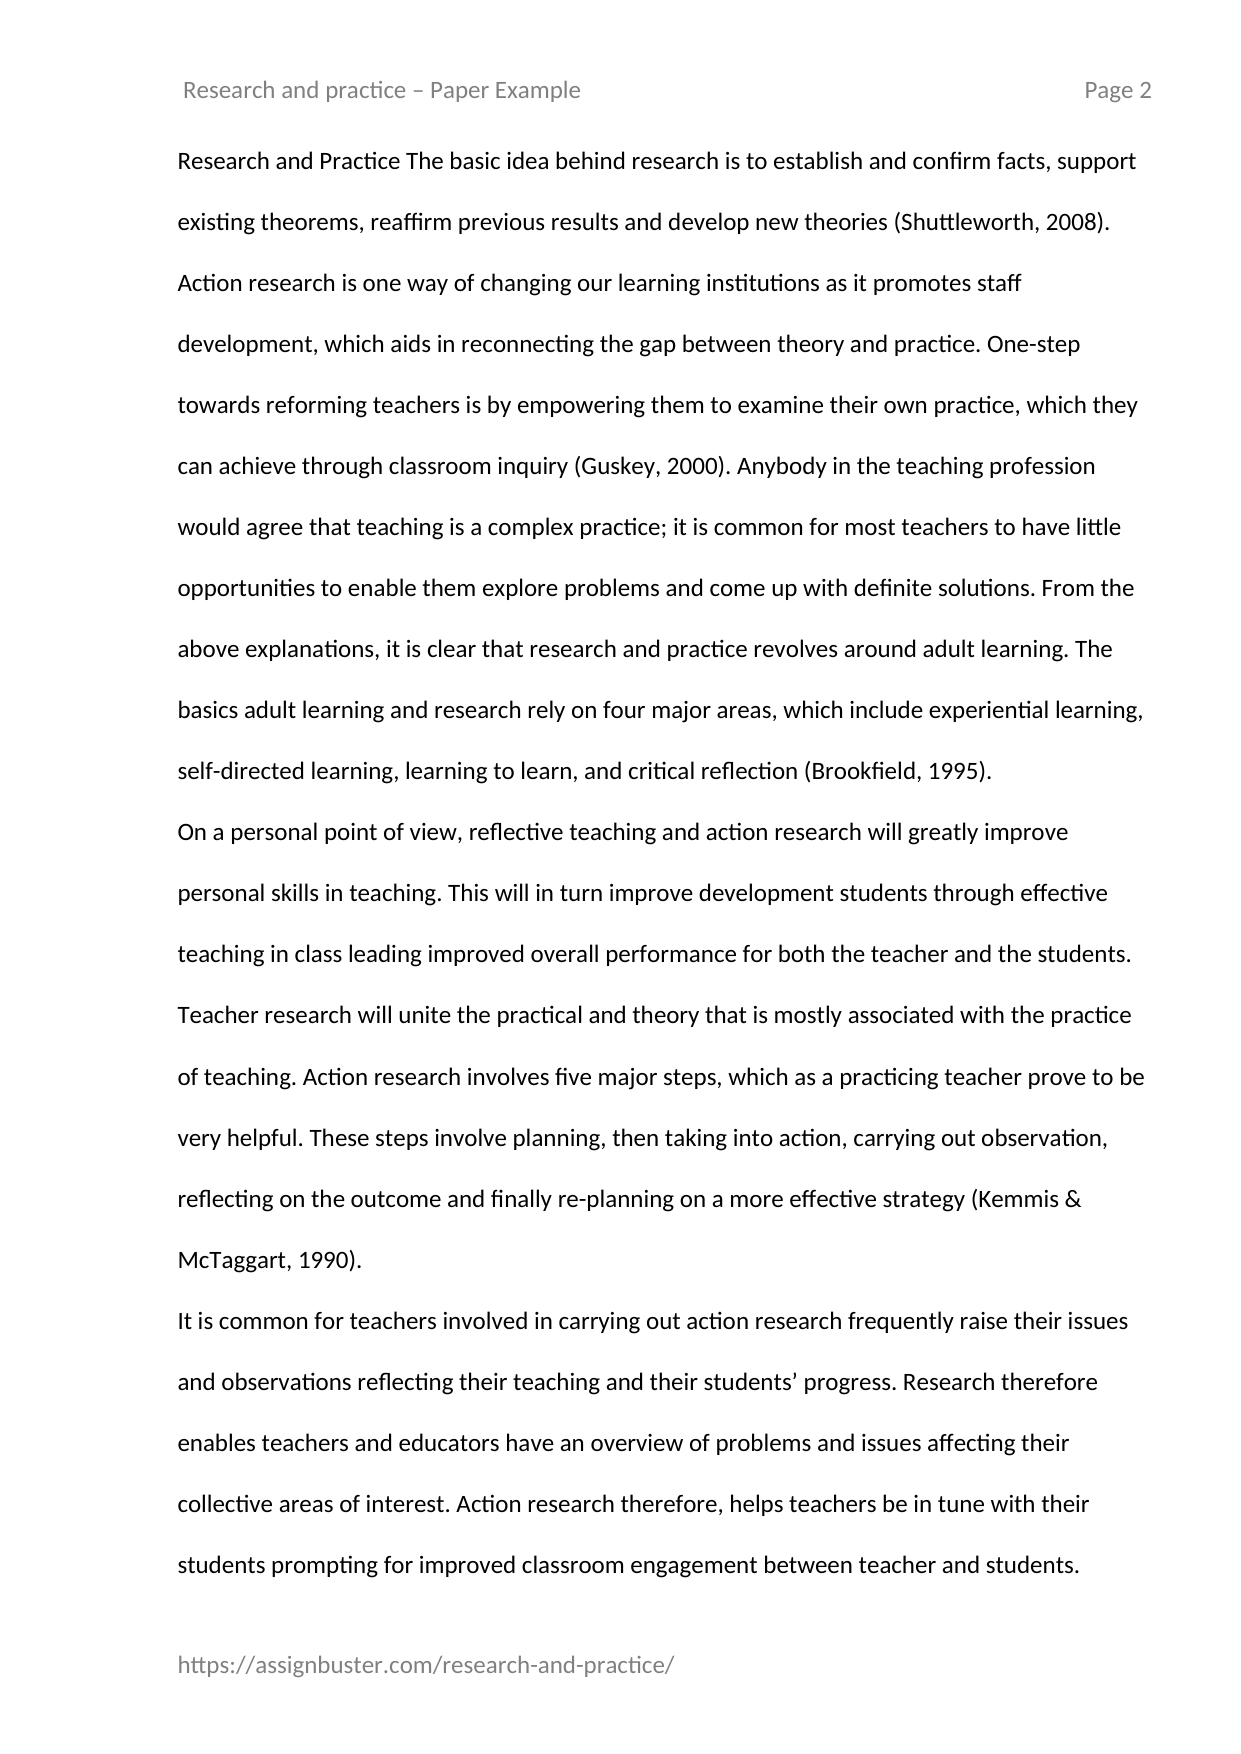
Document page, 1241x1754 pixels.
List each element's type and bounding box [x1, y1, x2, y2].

text [177, 145, 1152, 1579]
